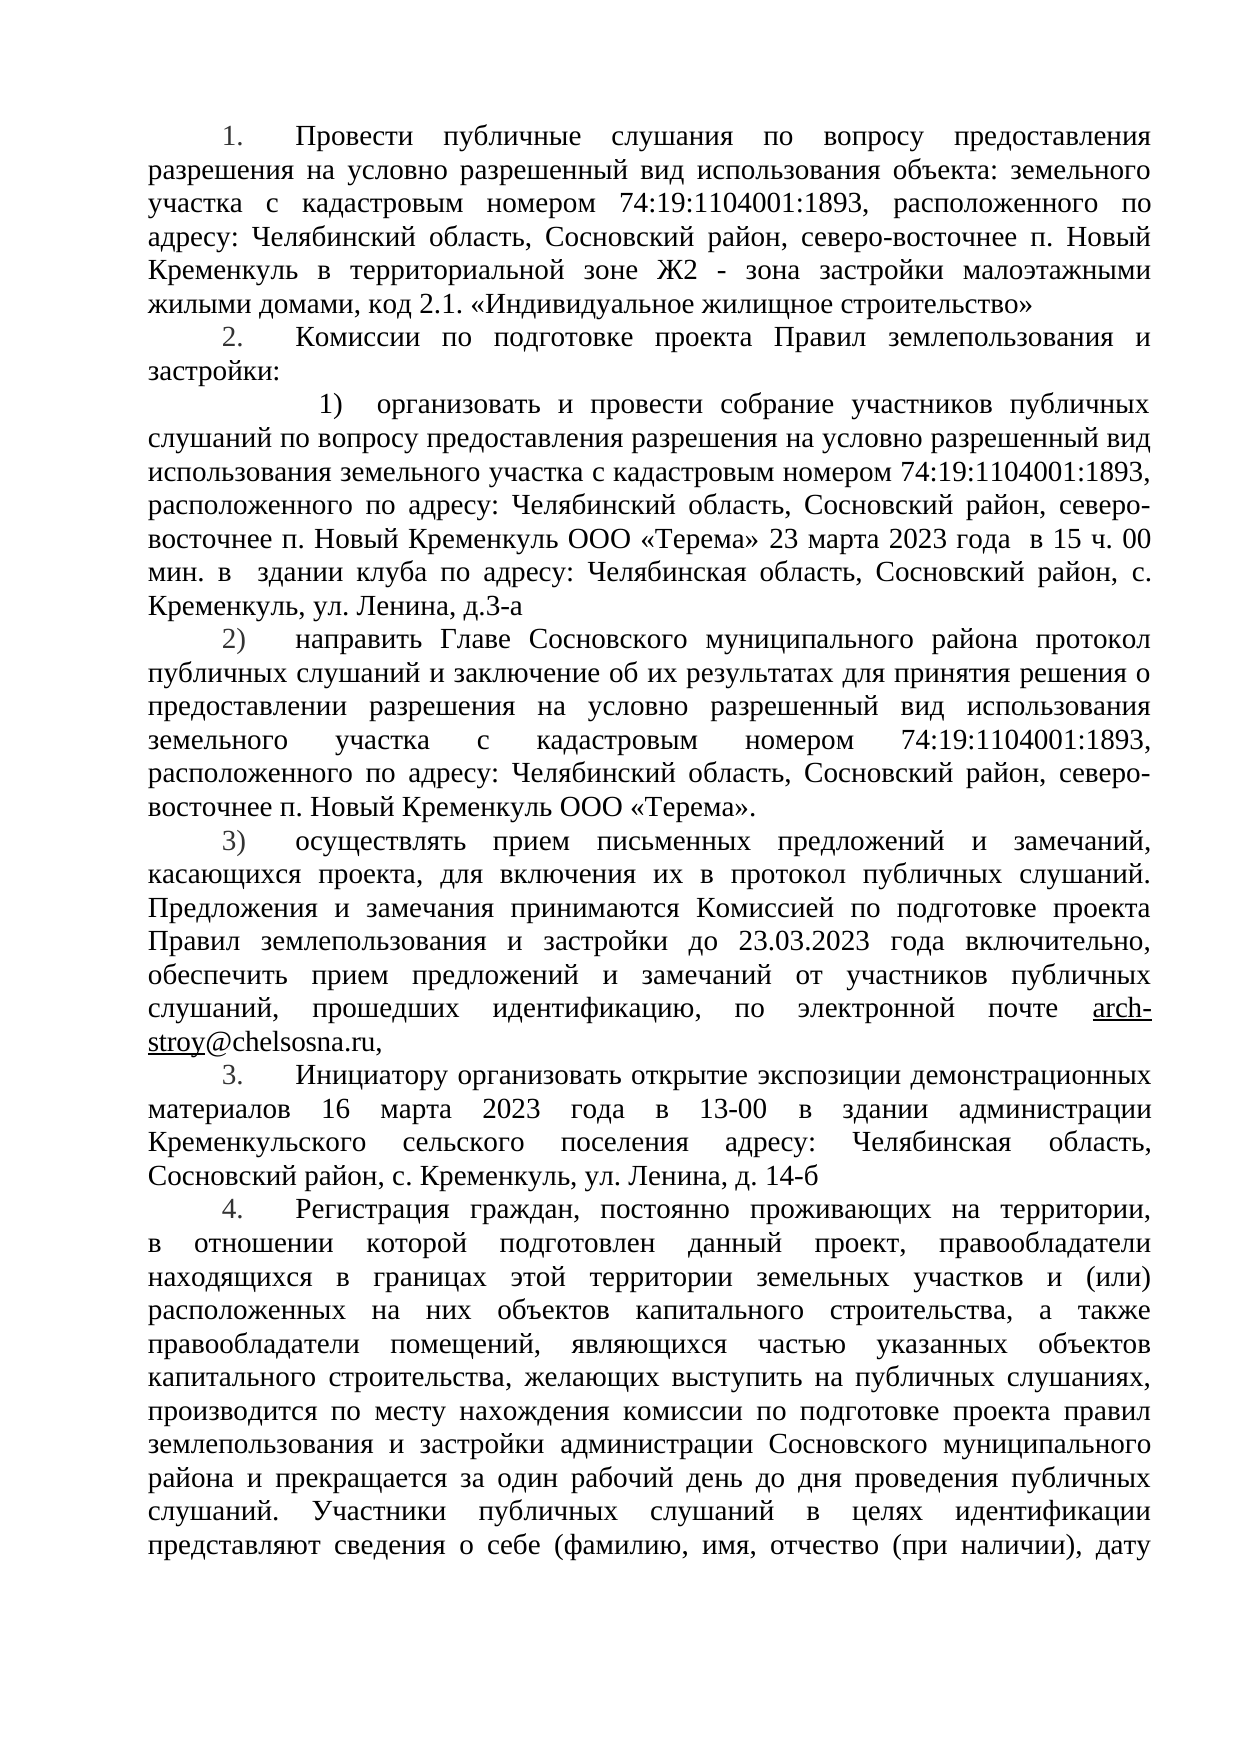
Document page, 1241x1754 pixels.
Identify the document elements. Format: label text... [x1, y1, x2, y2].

list Провести публичные слушания по вопросу предоставления разрешения на условно разрешенный вид использования объекта: земельного участка с кадастровым номером 74:19:1104001:1893, расположенного по адресу: Челябинский область, Сосновский район, северо-восточнее п. Новый Кременкуль в территориальной зоне Ж2 - зона застройки малоэтажными жилыми домами, код 2.1. «Индивидуальное жилищное строительство» [148, 118, 1152, 319]
list Комиссии по подготовке проекта Правил землепользования и застройки: 1) организовать и провести собрание участников публичных слушаний по вопросу предоставления разрешения на условно разрешенный вид использования земельного участка с кадастровым номером 74:19:1104001:1893, расположенного по адресу: Челябинский область, Сосновский район, северо-восточнее п. Новый Кременкуль ООО «Терема» 23 марта 2023 года в 15 ч. 00 мин. в здании клуба по адресу: Челябинская область, Сосновский район, с. Кременкуль, ул. Ленина, д.3-а [148, 319, 1152, 621]
list Инициатору организовать открытие экспозиции демонстрационных материалов 16 марта 2023 года в 13-00 в здании администрации Кременкульского сельского поселения адресу: Челябинская область, Сосновский район, с. Кременкуль, ул. Ленина, д. 14-б [148, 1057, 1152, 1192]
list направить Главе Сосновского муниципального района протокол публичных слушаний и заключение об их результатах для принятия решения о предоставлении разрешения на условно разрешенный вид использования земельного участка с кадастровым номером 74:19:1104001:1893, расположенного по адресу: Челябинский область, Сосновский район, северо-восточнее п. Новый Кременкуль ООО «Терема». [148, 621, 1152, 823]
list осуществлять прием письменных предложений и замечаний, касающихся проекта, для включения их в протокол публичных слушаний. Предложения и замечания принимаются Комиссией по подготовке проекта Правил землепользования и застройки до 23.03.2023 года включительно, обеспечить прием предложений и замечаний от участников публичных слушаний, прошедших идентификацию, по электронной почте arch-stroy@chelsosna.ru, [148, 823, 1152, 1057]
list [148, 1192, 1152, 1561]
